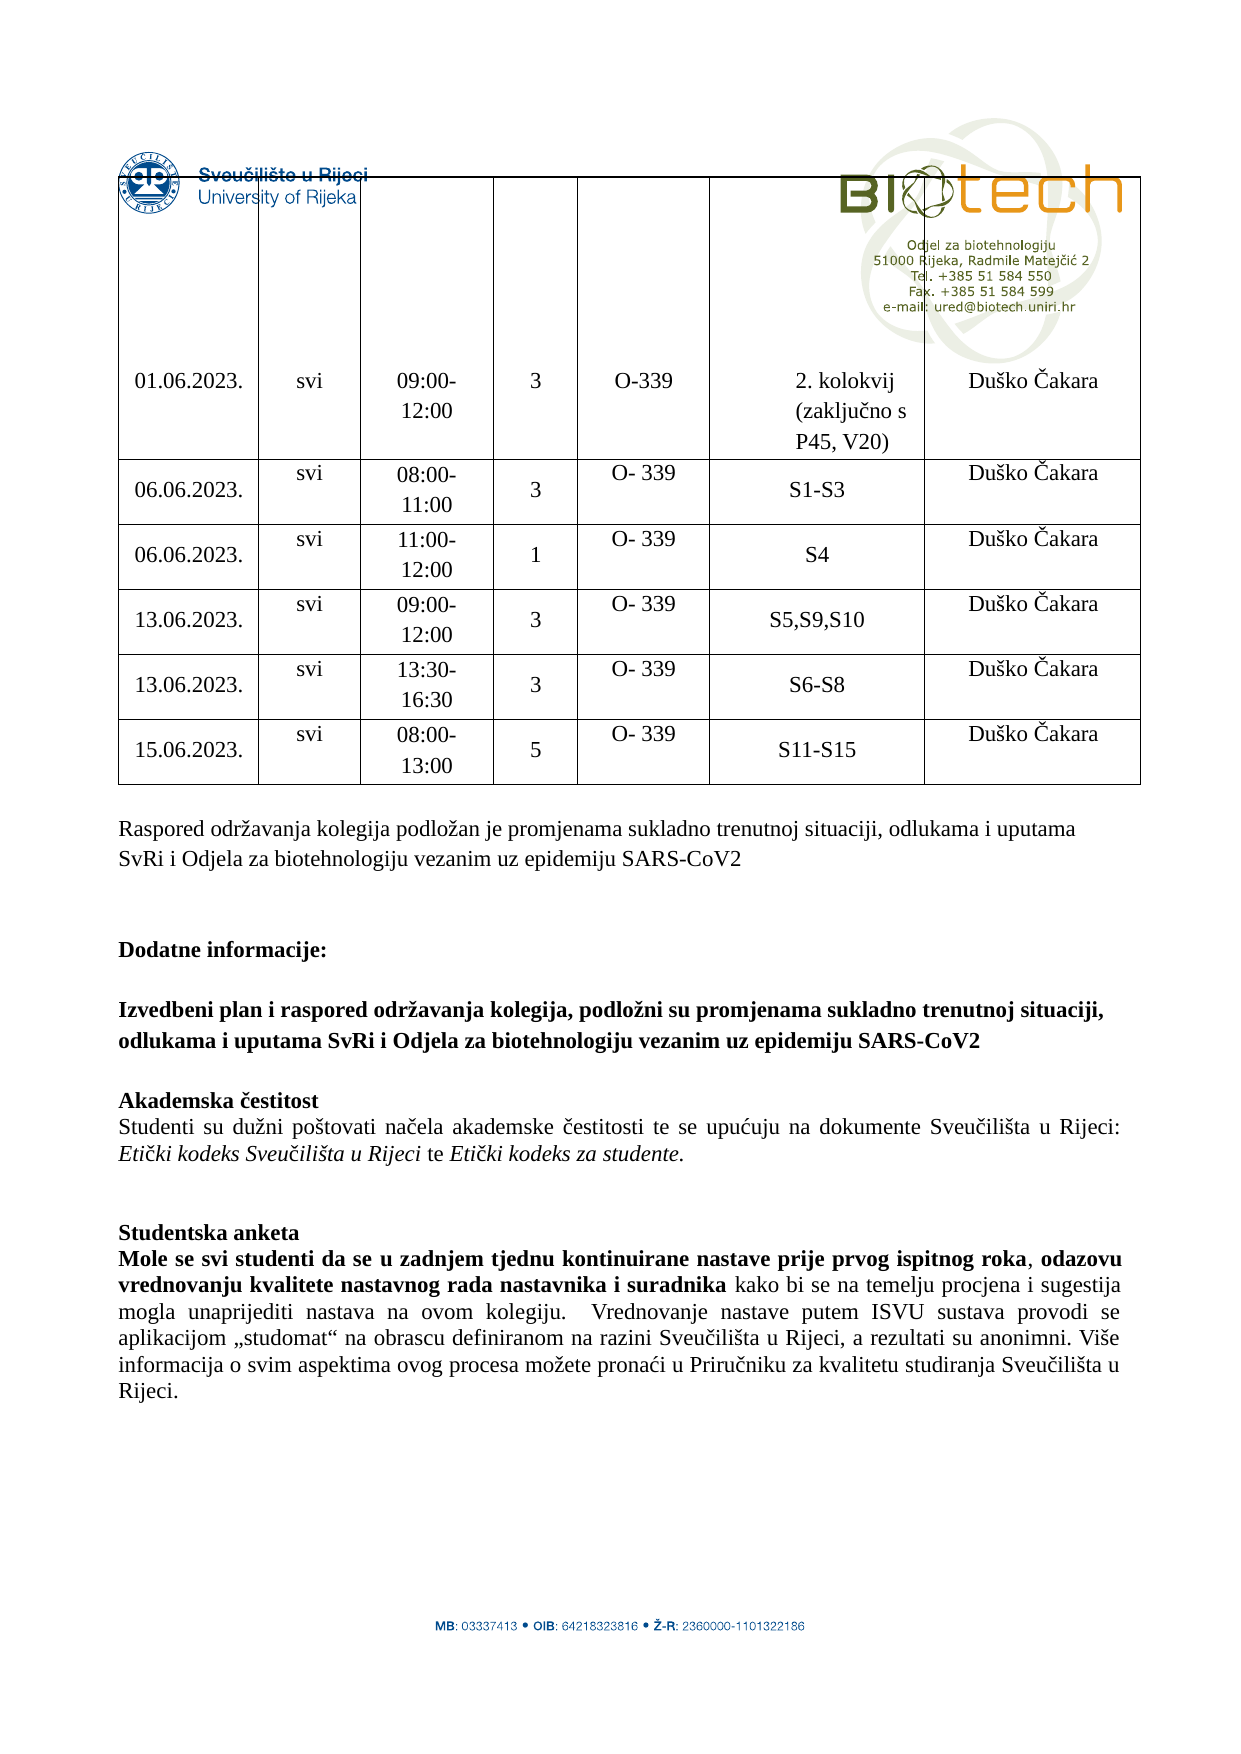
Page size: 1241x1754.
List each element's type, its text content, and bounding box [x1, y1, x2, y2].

table_cell 2. kolokvij (zaključno s P45, V20) [710, 178, 924, 458]
table_cell O- 339 [578, 460, 709, 523]
table_cell 11:00-12:00 [361, 525, 493, 589]
table_cell Duško Čakara [925, 720, 1140, 784]
table_cell svi [259, 460, 360, 523]
table_cell O-339 [578, 178, 709, 458]
text Studentska anketa [118, 1219, 1122, 1245]
table_cell Duško Čakara [925, 460, 1140, 523]
table_cell 01.06.2023. [119, 178, 258, 458]
table_cell 3 [494, 178, 577, 458]
table_cell O- 339 [578, 655, 709, 719]
table_cell svi [259, 525, 360, 589]
table_cell 3 [494, 460, 577, 523]
text Akademska čestitost [118, 1087, 1122, 1113]
table_cell 13.06.2023. [119, 655, 258, 719]
table_cell 09:00-12:00 [361, 590, 493, 654]
table_cell S4 [710, 525, 924, 589]
table_cell 3 [494, 655, 577, 719]
table_cell 08:00-11:00 [361, 460, 493, 523]
table_cell 13.06.2023. [119, 590, 258, 654]
table_cell 13:30-16:30 [361, 655, 493, 719]
table_cell 09:00-12:00 [361, 178, 493, 458]
table_cell svi [259, 720, 360, 784]
table_cell O- 339 [578, 720, 709, 784]
table_cell Duško Čakara [925, 525, 1140, 589]
table_cell 5 [494, 720, 577, 784]
table_cell 06.06.2023. [119, 525, 258, 589]
table_cell svi [259, 590, 360, 654]
table_cell O- 339 [578, 590, 709, 654]
table_cell svi [259, 178, 360, 458]
text Studenti su dužni poštovati načela akademske čestitosti te se upućuju na dokumente Sveučilišta u Rijeci: Etički kodeks Sveučilišta u Rijeci te Etički kodeks za studente. [118, 1113, 1122, 1166]
table_cell S11-S15 [710, 720, 924, 784]
table_cell 3 [494, 590, 577, 654]
table_cell S5,S9,S10 [710, 590, 924, 654]
text Dodatne informacije: [118, 936, 1122, 962]
table_cell S1-S3 [710, 460, 924, 523]
table_cell Duško Čakara [925, 178, 1140, 458]
table_cell Duško Čakara [925, 590, 1140, 654]
table_cell 08:00-13:00 [361, 720, 493, 784]
table_cell 06.06.2023. [119, 460, 258, 523]
table_cell Duško Čakara [925, 655, 1140, 719]
table_cell O- 339 [578, 525, 709, 589]
table_cell 15.06.2023. [119, 720, 258, 784]
table_cell S6-S8 [710, 655, 924, 719]
text Raspored održavanja kolegija podložan je promjenama sukladno trenutnoj situaciji, odlukama i uputama SvRi i Odjela za biotehnologiju vezanim uz epidemiju SARS-CoV2 [118, 815, 1122, 872]
table_cell 1 [494, 525, 577, 589]
text Izvedbeni plan i raspored održavanja kolegija, podložni su promjenama sukladno trenutnoj situaciji, odlukama i uputama SvRi i Odjela za biotehnologiju vezanim uz epidemiju SARS-CoV2 [118, 996, 1122, 1053]
text Mole se svi studenti da se u zadnjem tjednu kontinuirane nastave prije prvog ispitnog roka, odazovu vrednovanju kvalitete nastavnog rada nastavnika i suradnika kako bi se na temelju procjena i sugestija mogla unaprijediti nastava na ovom kolegiju. Vrednovanje nastave putem ISVU sustava provodi se aplikacijom „studomat“ na obrascu definiranom na razini Sveučilišta u Rijeci, a rezultati su anonimni. Više informacija o svim aspektima ovog procesa možete pronaći u Priručniku za kvalitetu studiranja Sveučilišta u Rijeci. [118, 1245, 1122, 1403]
table_cell svi [259, 655, 360, 719]
